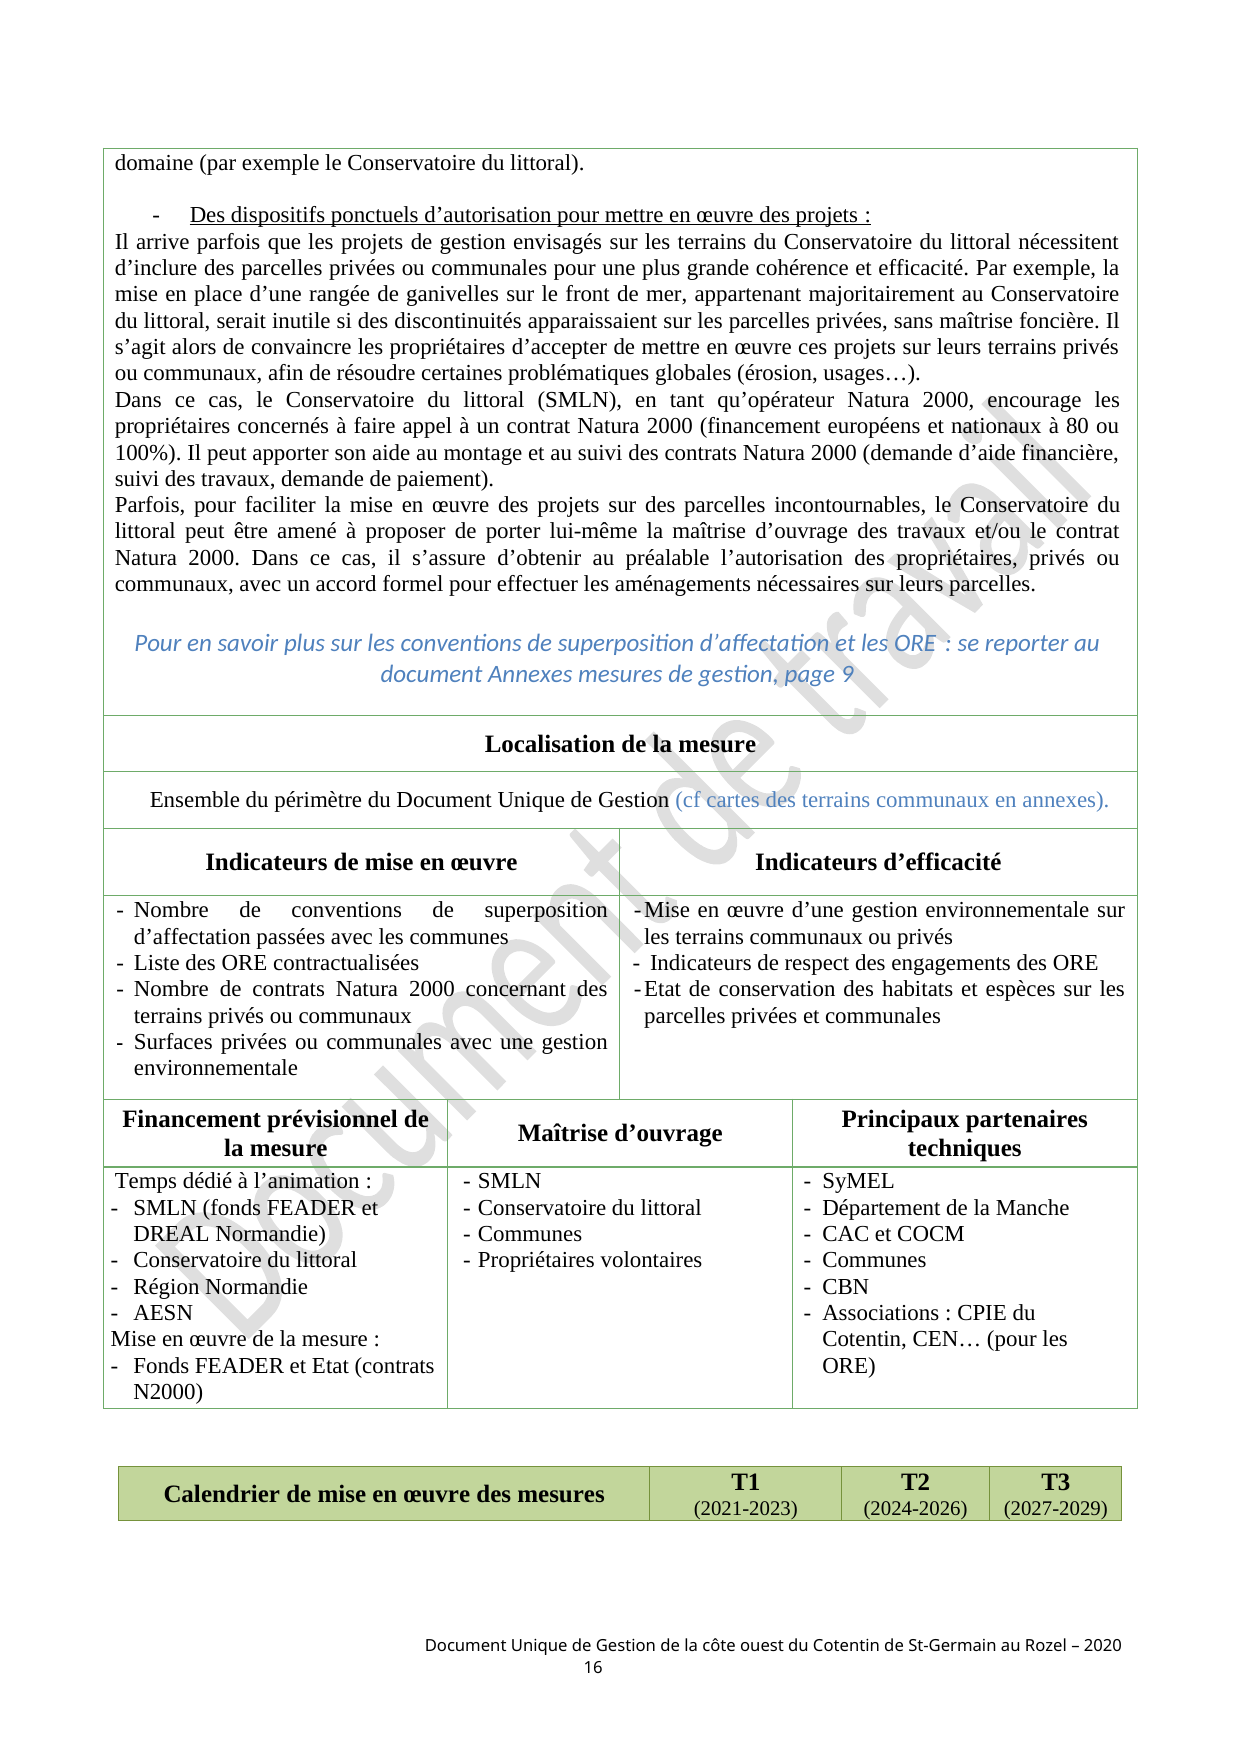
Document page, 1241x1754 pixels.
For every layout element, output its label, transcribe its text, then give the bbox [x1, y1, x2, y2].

table_header T1 (2021-2023) [650, 1467, 841, 1520]
table_cell Principaux partenaires techniques [793, 1100, 1137, 1166]
table_cell Indicateurs d’efficacité [620, 829, 1137, 895]
table_header Calendrier de mise en œuvre des mesures [119, 1467, 649, 1520]
table_cell Nombre de conventions de superposition d’affectation passées avec les communes Liste des ORE contractualisées Nombre de contrats Natura 2000 concernant des terrains privés ou communaux Surfaces privées ou communales avec une gestion environnementale [104, 896, 619, 1098]
table_cell SMLN Conservatoire du littoral Communes Propriétaires volontaires [448, 1168, 792, 1407]
table_cell SyMEL Département de la Manche CAC et COCM Communes CBN Associations : CPIE du Cotentin, CEN… (pour les ORE) [793, 1168, 1137, 1407]
table_cell Localisation de la mesure [104, 716, 1137, 771]
table_cell Mise en œuvre d’une gestion environnementale sur les terrains communaux ou privés Indicateurs de respect des engagements des ORE Etat de conservation des habitats et espèces sur les parcelles privées et communales [620, 896, 1137, 1098]
table_cell Financement prévisionnel de la mesure [104, 1100, 447, 1166]
table_header T3 (2027-2029) [990, 1467, 1121, 1520]
table_cell Ensemble du périmètre du Document Unique de Gestion (cf cartes des terrains communaux en annexes). [104, 772, 1137, 827]
table_cell Maîtrise d’ouvrage [448, 1100, 792, 1166]
table_cell Indicateurs de mise en œuvre [104, 829, 619, 895]
table_cell Temps dédié à l’animation : SMLN (fonds FEADER et DREAL Normandie) Conservatoire du littoral Région Normandie AESN Mise en œuvre de la mesure : Fonds FEADER et Etat (contrats N2000) [104, 1168, 447, 1407]
table_header T2 (2024-2026) [842, 1467, 989, 1520]
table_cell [104, 149, 1137, 714]
